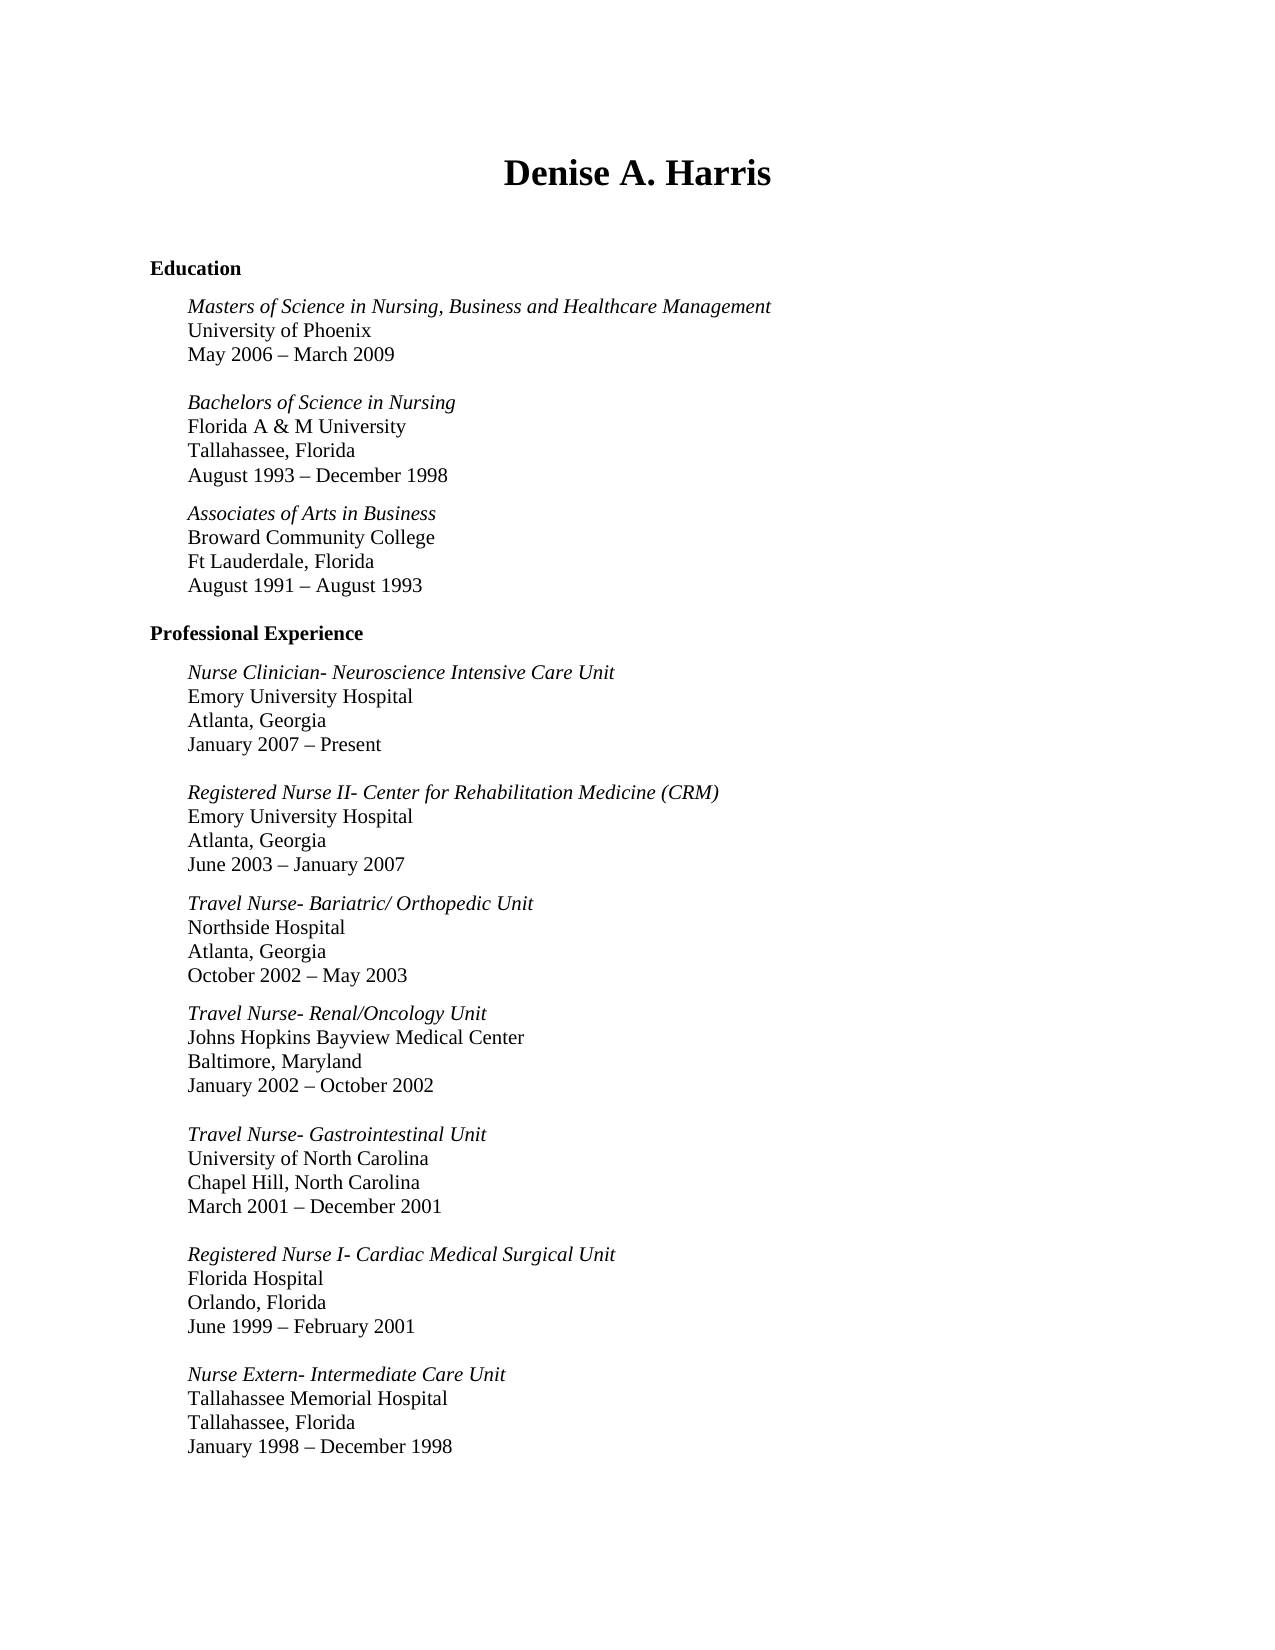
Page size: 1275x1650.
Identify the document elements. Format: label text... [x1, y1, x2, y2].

text Broward Community College [187, 525, 1125, 549]
text Tallahassee Memorial Hospital [187, 1386, 1125, 1410]
text June 2003 – January 2007 [187, 852, 1125, 876]
text May 2006 – March 2009 [187, 342, 1125, 366]
text Florida Hospital [187, 1266, 1125, 1290]
text Tallahassee, Florida [150, 1410, 1125, 1434]
subtitle Education [150, 256, 1125, 280]
text University of North Carolina [187, 1146, 1125, 1170]
text Baltimore, Maryland [150, 1049, 1125, 1073]
subtitle Professional Experience [150, 621, 1125, 645]
text March 2001 – December 2001 [150, 1194, 1125, 1218]
text Orlando, Florida [150, 1290, 1125, 1314]
text August 1993 – December 1998 [187, 462, 1125, 487]
text Denise A. Harris [150, 150, 1125, 193]
text Johns Hopkins Bayview Medical Center [187, 1025, 1125, 1049]
subtitle Travel Nurse- Bariatric/ Orthopedic Unit [187, 891, 1125, 915]
text Chapel Hill, North Carolina [150, 1170, 1125, 1194]
text Tallahassee, Florida [187, 438, 1125, 462]
subtitle Bachelors of Science in Nursing [187, 390, 1125, 414]
text January 1998 – December 1998 [150, 1434, 1125, 1458]
subtitle Nurse Clinician- Neuroscience Intensive Care Unit [187, 660, 1125, 684]
subtitle Travel Nurse- Renal/Oncology Unit [187, 1001, 1125, 1025]
text Associates of Arts in Business [187, 501, 1125, 525]
subtitle Registered Nurse I- Cardiac Medical Surgical Unit [187, 1242, 1125, 1266]
subtitle Nurse Extern- Intermediate Care Unit [187, 1362, 1125, 1386]
text Northside Hospital [187, 915, 1125, 939]
text June 1999 – February 2001 [150, 1314, 1125, 1338]
text Atlanta, Georgia [187, 828, 1125, 852]
text January 2002 – October 2002 [150, 1073, 1125, 1097]
text Ft Lauderdale, Florida [187, 549, 1125, 573]
text August 1991 – August 1993 [187, 573, 1125, 597]
text Atlanta, Georgia [187, 939, 1125, 963]
text October 2002 – May 2003 [187, 963, 1125, 987]
subtitle Registered Nurse II- Center for Rehabilitation Medicine (CRM) [187, 780, 1125, 804]
subtitle Travel Nurse- Gastrointestinal Unit [187, 1122, 1125, 1146]
text Emory University Hospital [187, 804, 1125, 828]
subtitle Masters of Science in Nursing, Business and Healthcare Management [187, 294, 1125, 318]
text Florida A & M University [187, 414, 1125, 438]
text January 2007 – Present [187, 732, 1125, 756]
text University of Phoenix [187, 318, 1125, 342]
